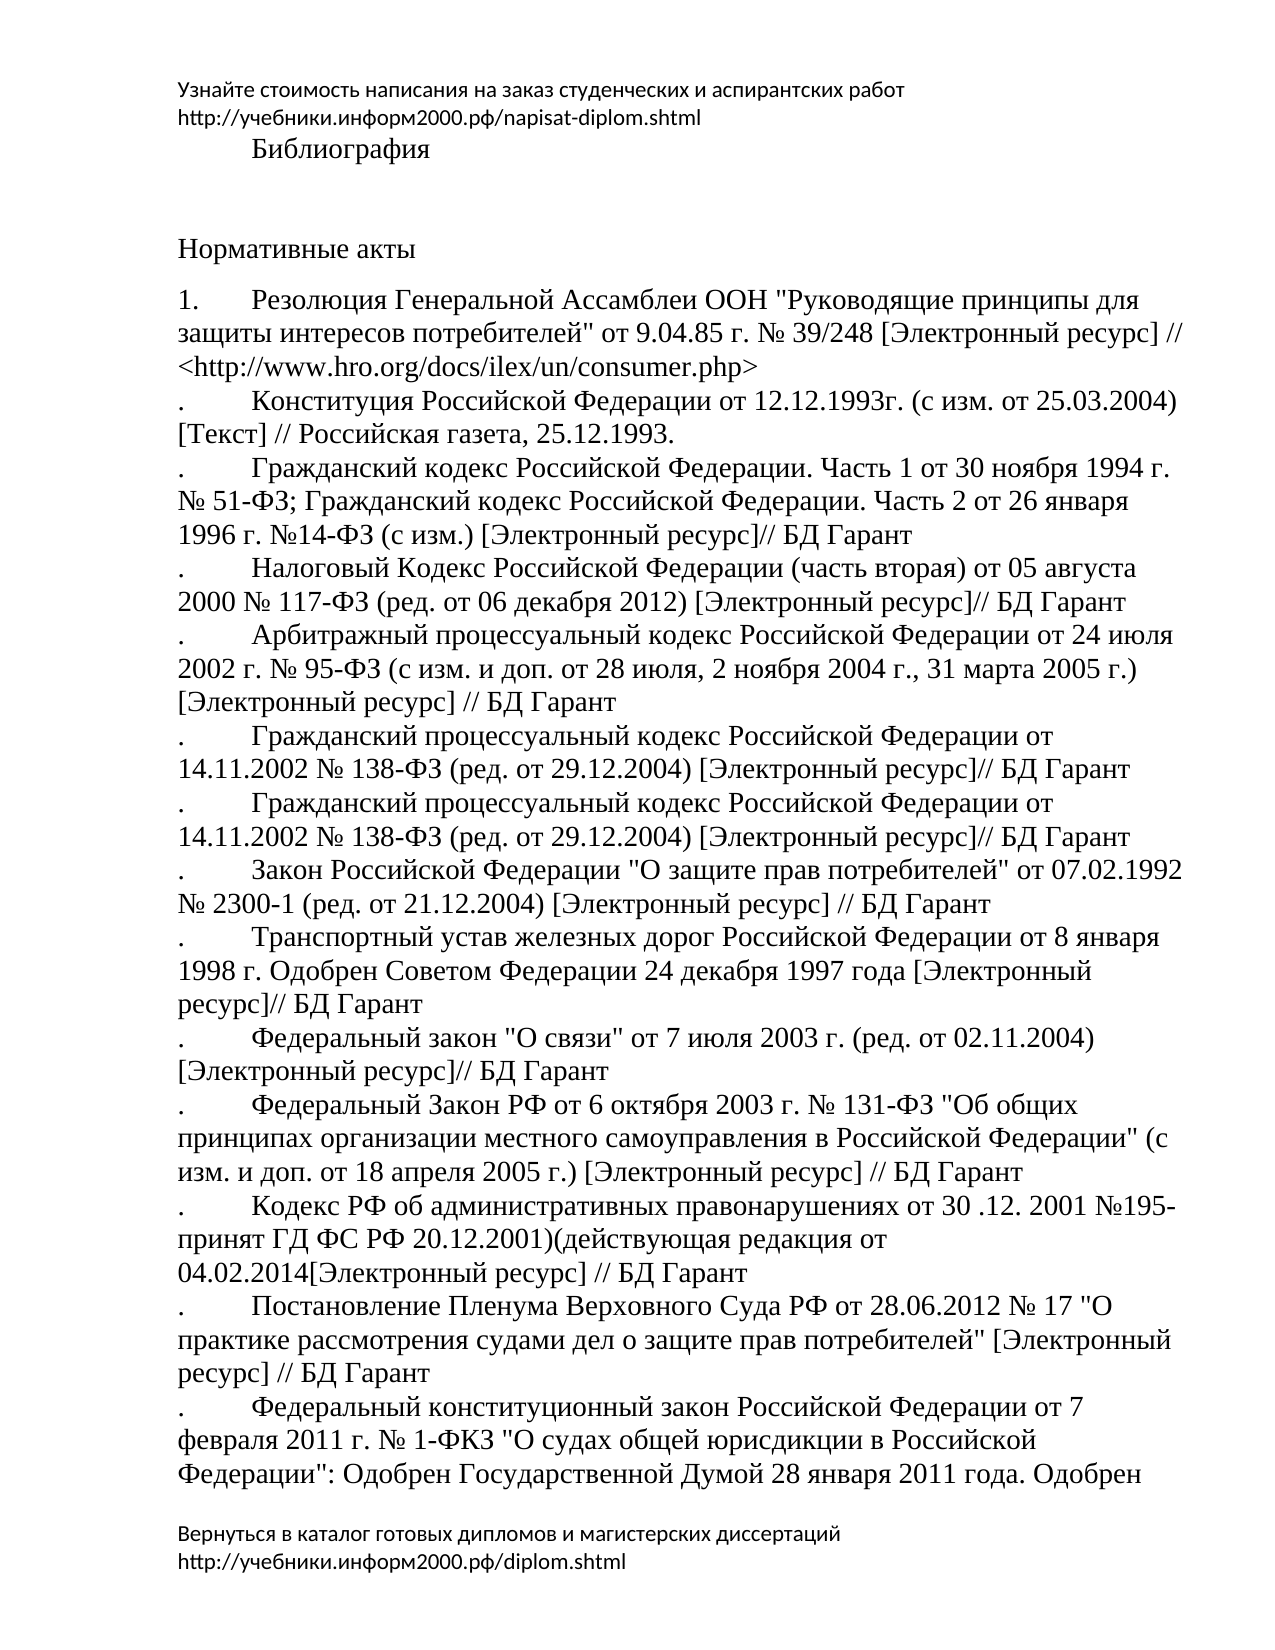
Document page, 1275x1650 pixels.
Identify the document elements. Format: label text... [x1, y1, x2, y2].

text . Арбитражный процессуальный кодекс Российской Федерации от 24 июля 2002 г. № 95-ФЗ (с изм. и доп. от 28 июля, 2 ноября 2004 г., 31 марта 2005 г.) [Электронный ресурс] // БД Гарант [177, 617, 1186, 718]
text . Транспортный устав железных дорог Российской Федерации от 8 января 1998 г. Одобрен Советом Федерации 24 декабря 1997 года [Электронный ресурс]// БД Гарант [177, 919, 1186, 1020]
text . Федеральный Закон РФ от 6 октября 2003 г. № 131-ФЗ "Об общих принципах организации местного самоуправления в Российской Федерации" (с изм. и доп. от 18 апреля 2005 г.) [Электронный ресурс] // БД Гарант [177, 1087, 1186, 1188]
text . Кодекс РФ об административных правонарушениях от 30 .12. 2001 №195-принят ГД ФС РФ 20.12.2001)(действующая редакция от 04.02.2014[Электронный ресурс] // БД Гарант [177, 1188, 1186, 1288]
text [177, 1389, 1186, 1489]
text . Федеральный закон "О связи" от 7 июля 2003 г. (ред. от 02.11.2004) [Электронный ресурс]// БД Гарант [177, 1020, 1186, 1087]
text Библиография [177, 131, 1186, 164]
text . Налоговый Кодекс Российской Федерации (часть вторая) от 05 августа 2000 № 117-ФЗ (ред. от 06 декабря 2012) [Электронный ресурс]// БД Гарант [177, 550, 1186, 617]
text . Постановление Пленума Верховного Суда РФ от 28.06.2012 № 17 "О практике рассмотрения судами дел о защите прав потребителей" [Электронный ресурс] // БД Гарант [177, 1288, 1186, 1389]
text 1. Резолюция Генеральной Ассамблеи ООН "Руководящие принципы для защиты интересов потребителей" от 9.04.85 г. № 39/248 [Электронный ресурс] // <http://www.hro.org/docs/ilex/un/consumer.php> [177, 282, 1186, 383]
text . Гражданский процессуальный кодекс Российской Федерации от 14.11.2002 № 138-ФЗ (ред. от 29.12.2004) [Электронный ресурс]// БД Гарант [177, 785, 1186, 852]
text . Конституция Российской Федерации от 12.12.1993г. (с изм. от 25.03.2004) [Текст] // Российская газета, 25.12.1993. [177, 383, 1186, 450]
text . Гражданский процессуальный кодекс Российской Федерации от 14.11.2002 № 138-ФЗ (ред. от 29.12.2004) [Электронный ресурс]// БД Гарант [177, 718, 1186, 785]
text Нормативные акты [177, 232, 1186, 265]
text . Гражданский кодекс Российской Федерации. Часть 1 от 30 ноября 1994 г. № 51-ФЗ; Гражданский кодекс Российской Федерации. Часть 2 от 26 января 1996 г. №14-ФЗ (с изм.) [Электронный ресурс]// БД Гарант [177, 450, 1186, 550]
text . Закон Российской Федерации "О защите прав потребителей" от 07.02.1992 № 2300-1 (ред. от 21.12.2004) [Электронный ресурс] // БД Гарант [177, 852, 1186, 919]
